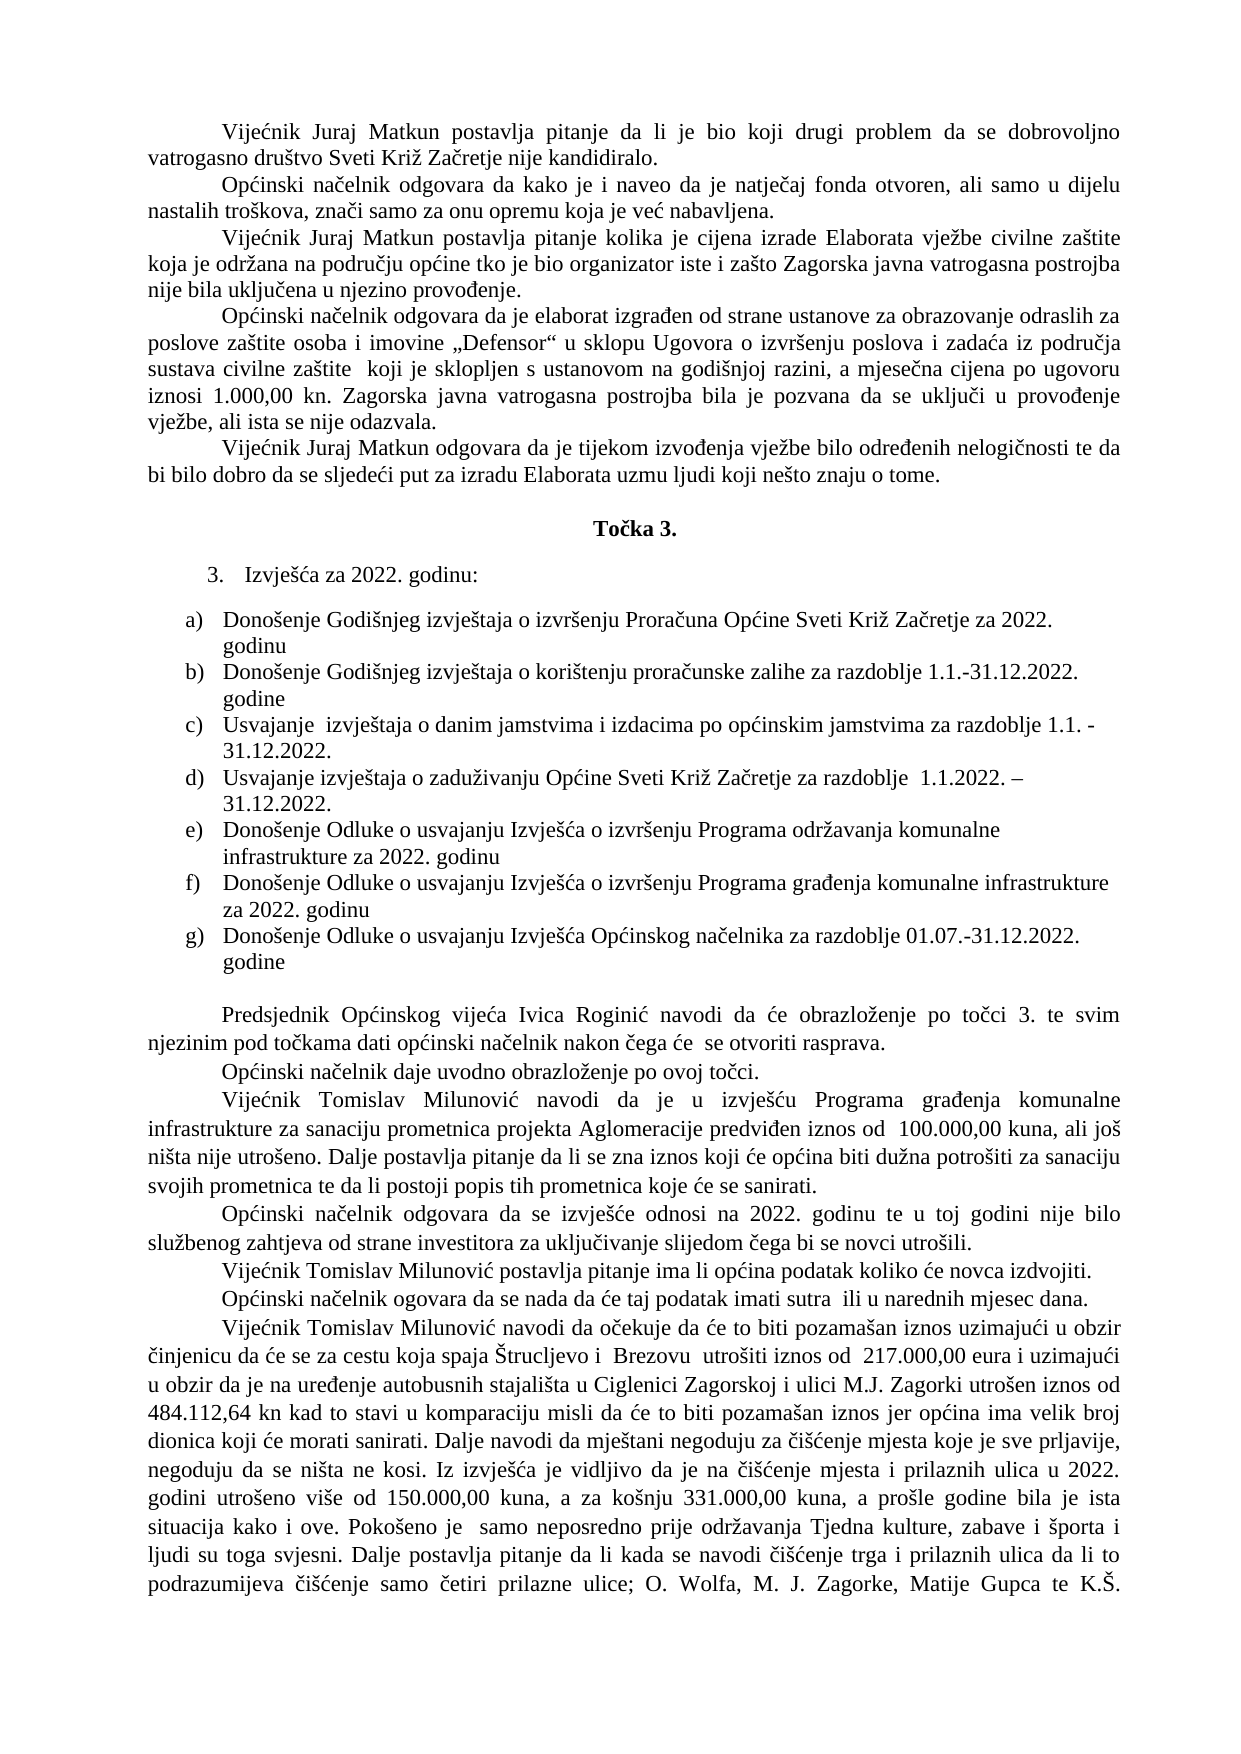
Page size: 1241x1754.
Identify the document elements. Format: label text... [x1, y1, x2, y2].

text Vijećnik Juraj Matkun odgovara da je tijekom izvođenja vježbe bilo određenih nelogičnosti te da bi bilo dobro da se sljedeći put za izradu Elaborata uzmu ljudi koji nešto znaju o tome. [148, 434, 1122, 487]
text Općinski načelnik ogovara da se nada da će taj podatak imati sutra ili u narednih mjesec dana. [148, 1285, 1122, 1312]
list Usvajanje izvještaja o danim jamstvima i izdacima po općinskim jamstvima za razdoblje 1.1. - 31.12.2022. [185, 711, 1122, 764]
list Donošenje Odluke o usvajanju Izvješća o izvršenju Programa građenja komunalne infrastrukture za 2022. godinu [185, 869, 1122, 922]
text Općinski načelnik odgovara da je elaborat izgrađen od strane ustanove za obrazovanje odraslih za poslove zaštite osoba i imovine „Defensor“ u sklopu Ugovora o izvršenju poslova i zadaća iz područja sustava civilne zaštite koji je sklopljen s ustanovom na godišnjoj razini, a mjesečna cijena po ugovoru iznosi 1.000,00 kn. Zagorska javna vatrogasna postrojba bila je pozvana da se uključi u provođenje vježbe, ali ista se nije odazvala. [148, 303, 1122, 434]
list Usvajanje izvještaja o zaduživanju Općine Sveti Križ Začretje za razdoblje 1.1.2022. – 31.12.2022. [185, 764, 1122, 817]
text Općinski načelnik odgovara da kako je i naveo da je natječaj fonda otvoren, ali samo u dijelu nastalih troškova, znači samo za onu opremu koja je već nabavljena. [148, 171, 1122, 223]
list Donošenje Godišnjeg izvještaja o korištenju proračunske zalihe za razdoblje 1.1.-31.12.2022. godine [185, 658, 1122, 711]
list Donošenje Godišnjeg izvještaja o izvršenju Proračuna Općine Sveti Križ Začretje za 2022. godinu [185, 606, 1122, 658]
list Izvješća za 2022. godinu: [207, 561, 1122, 587]
text Točka 3. [148, 516, 1122, 542]
list Donošenje Odluke o usvajanju Izvješća o izvršenju Programa održavanja komunalne infrastrukture za 2022. godinu [185, 817, 1122, 869]
list Donošenje Odluke o usvajanju Izvješća Općinskog načelnika za razdoblje 01.07.-31.12.2022. godine [185, 922, 1122, 975]
text Vijećnik Juraj Matkun postavlja pitanje kolika je cijena izrade Elaborata vježbe civilne zaštite koja je održana na području općine tko je bio organizator iste i zašto Zagorska javna vatrogasna postrojba nije bila uključena u njezino provođenje. [148, 223, 1122, 303]
text Vijećnik Juraj Matkun postavlja pitanje da li je bio koji drugi problem da se dobrovoljno vatrogasno društvo Sveti Križ Začretje nije kandidiralo. [148, 118, 1122, 171]
text Predsjednik Općinskog vijeća Ivica Roginić navodi da će obrazloženje po točci 3. te svim njezinim pod točkama dati općinski načelnik nakon čega će se otvoriti rasprava. [148, 1001, 1122, 1056]
text Općinski načelnik daje uvodno obrazloženje po ovoj točci. [148, 1058, 1122, 1084]
text Općinski načelnik odgovara da se izvješće odnosi na 2022. godinu te u toj godini nije bilo službenog zahtjeva od strane investitora za uključivanje slijedom čega bi se novci utrošili. [148, 1200, 1122, 1255]
text Vijećnik Tomislav Milunović postavlja pitanje ima li općina podatak koliko će novca izdvojiti. [148, 1257, 1122, 1283]
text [148, 1314, 1122, 1596]
text Vijećnik Tomislav Milunović navodi da je u izvješću Programa građenja komunalne infrastrukture za sanaciju prometnica projekta Aglomeracije predviđen iznos od 100.000,00 kuna, ali još ništa nije utrošeno. Dalje postavlja pitanje da li se zna iznos koji će općina biti dužna potrošiti za sanaciju svojih prometnica te da li postoji popis tih prometnica koje će se sanirati. [148, 1086, 1122, 1198]
